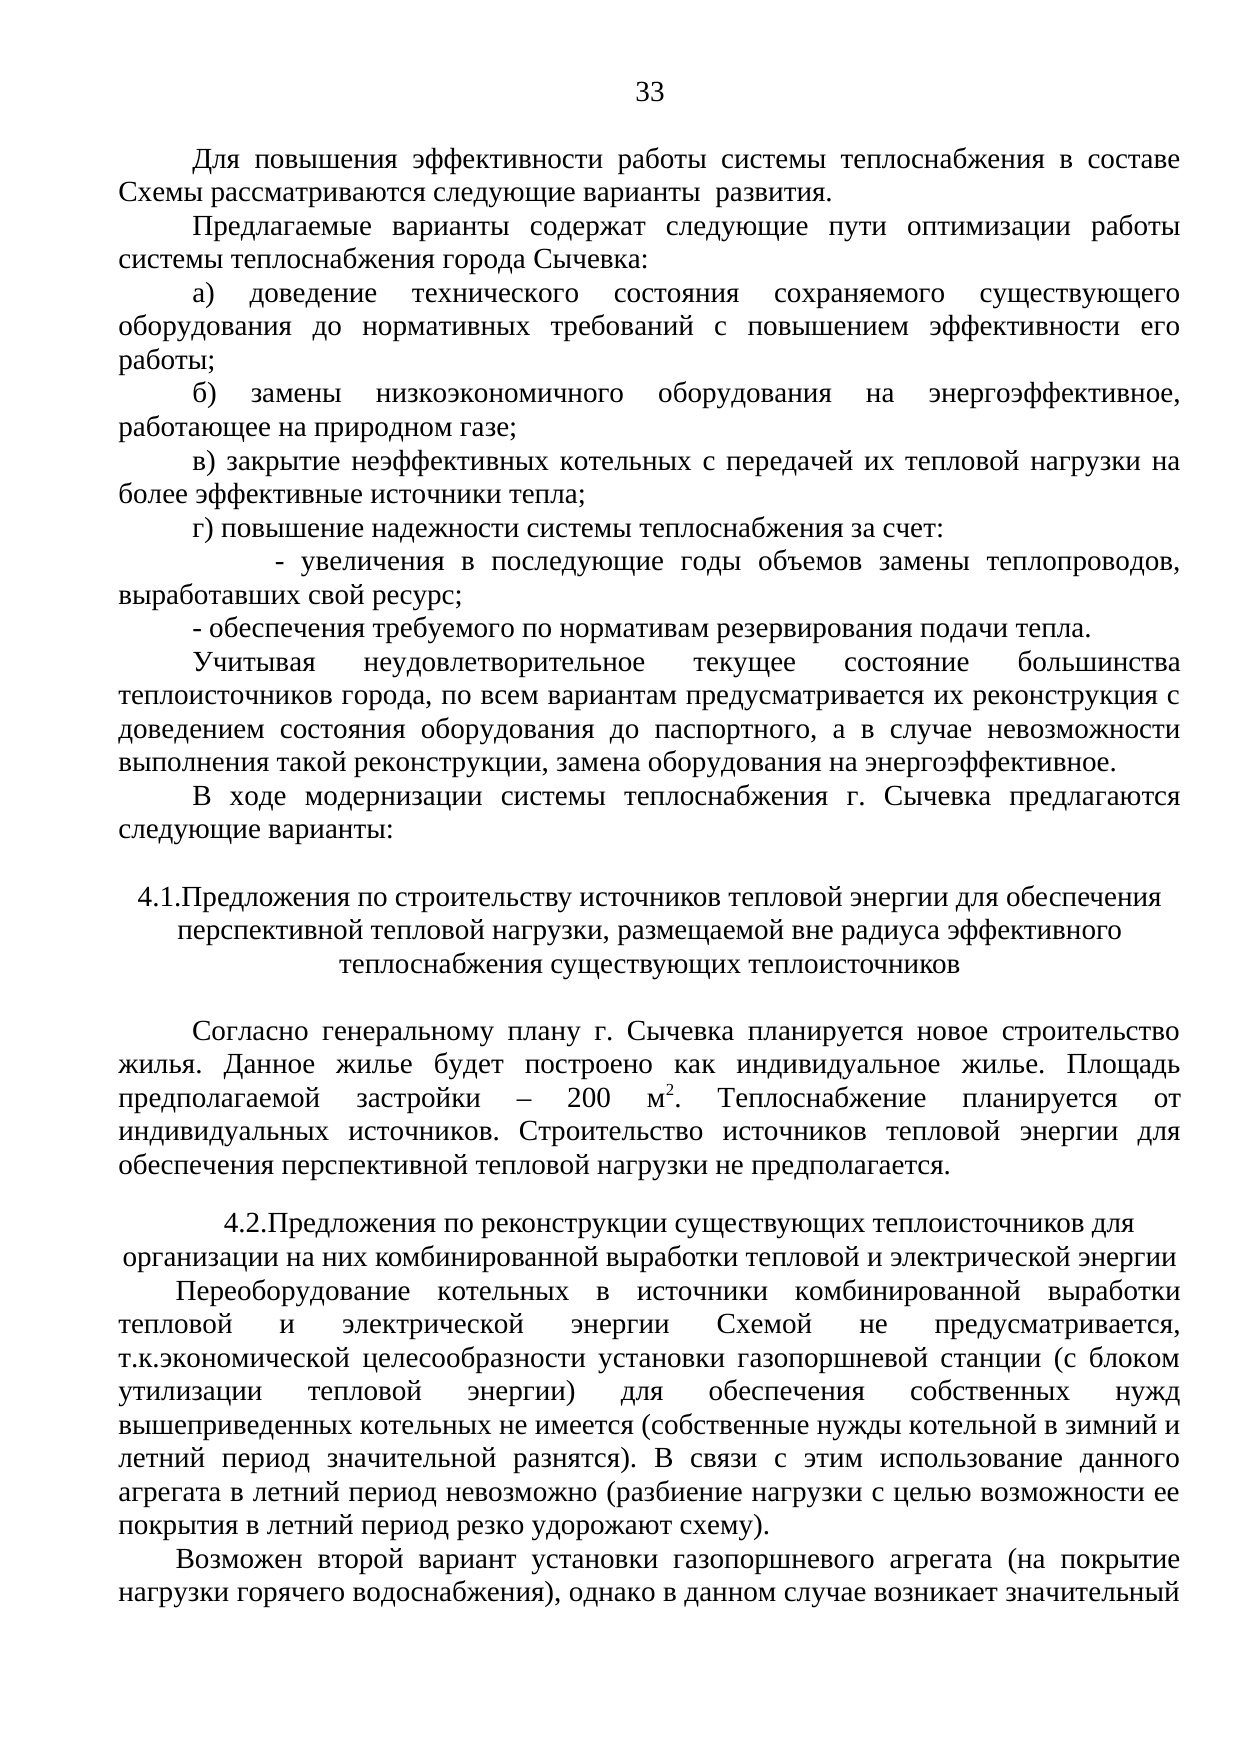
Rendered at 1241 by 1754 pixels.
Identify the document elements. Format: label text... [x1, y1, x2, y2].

text Учитывая неудовлетворительное текущее состояние большинства теплоисточников города, по всем вариантам предусматривается их реконструкция с доведением состояния оборудования до паспортного, а в случае невозможности выполнения такой реконструкции, замена оборудования на энергоэффективное. [118, 644, 1181, 778]
text 4.2.Предложения по реконструкции существующих теплоисточников для организации на них комбинированной выработки тепловой и электрической энергии [118, 1206, 1181, 1273]
text - увеличения в последующие годы объемов замены теплопроводов, выработавших свой ресурс; [118, 543, 1181, 610]
text Предлагаемые варианты содержат следующие пути оптимизации работы системы теплоснабжения города Сычевка: [118, 208, 1181, 275]
text Для повышения эффективности работы системы теплоснабжения в составе Схемы рассматриваются следующие варианты развития. [118, 141, 1181, 208]
text в) закрытие неэффективных котельных с передачей их тепловой нагрузки на более эффективные источники тепла; [118, 443, 1181, 510]
text 4.1.Предложения по строительству источников тепловой энергии для обеспечения перспективной тепловой нагрузки, размещаемой вне радиуса эффективного теплоснабжения существующих теплоисточников [118, 879, 1181, 979]
text В ходе модернизации системы теплоснабжения г. Сычевка предлагаются следующие варианты: [118, 778, 1181, 845]
text б) замены низкоэкономичного оборудования на энергоэффективное, работающее на природном газе; [118, 376, 1181, 443]
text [118, 1541, 1181, 1608]
text - обеспечения требуемого по нормативам резервирования подачи тепла. [118, 610, 1181, 644]
text Переоборудование котельных в источники комбинированной выработки тепловой и электрической энергии Схемой не предусматривается, т.к.экономической целесообразности установки газопоршневой станции (с блоком утилизации тепловой энергии) для обеспечения собственных нужд вышеприведенных котельных не имеется (собственные нужды котельной в зимний и летний период значительной разнятся). В связи с этим использование данного агрегата в летний период невозможно (разбиение нагрузки с целью возможности ее покрытия в летний период резко удорожают схему). [118, 1273, 1181, 1541]
text г) повышение надежности системы теплоснабжения за счет: [118, 510, 1181, 543]
text а) доведение технического состояния сохраняемого существующего оборудования до нормативных требований с повышением эффективности его работы; [118, 275, 1181, 376]
text Согласно генеральному плану г. Сычевка планируется новое строительство жилья. Данное жилье будет построено как индивидуальное жилье. Площадь предполагаемой застройки – 200 м2. Теплоснабжение планируется от индивидуальных источников. Строительство источников тепловой энергии для обеспечения перспективной тепловой нагрузки не предполагается. [118, 1013, 1181, 1181]
